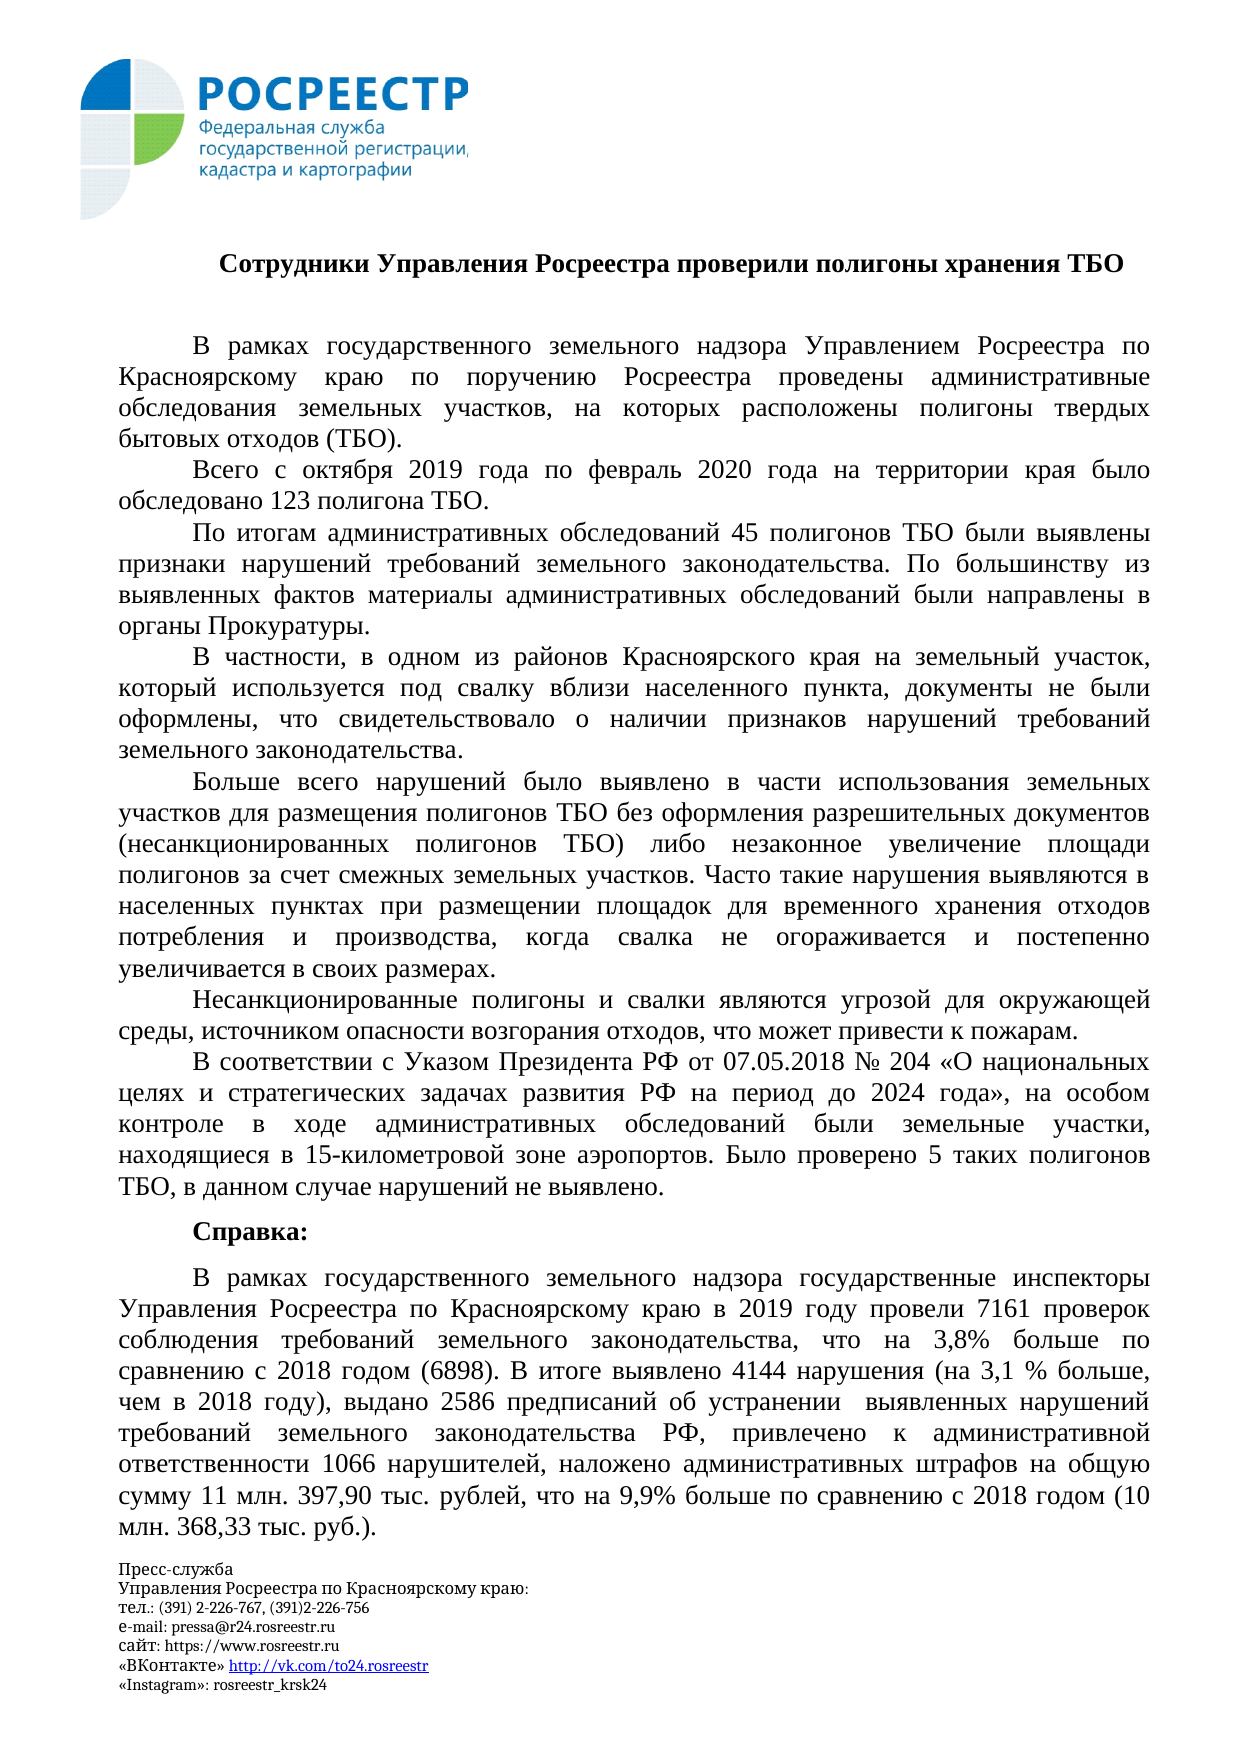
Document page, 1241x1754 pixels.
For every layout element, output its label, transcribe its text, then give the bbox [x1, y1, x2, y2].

text Сотрудники Управления Росреестра проверили полигоны хранения ТБО [118, 247, 1152, 278]
text Всего с октября 2019 года по февраль 2020 года на территории края было обследовано 123 полигона ТБО. [118, 453, 1152, 516]
text Несанкционированные полигоны и свалки являются угрозой для окружающей среды, источником опасности возгорания отходов, что может привести к пожарам. [118, 983, 1152, 1045]
text е-mail: pressa@r24.rosreestr.ru [118, 1618, 1152, 1637]
text тел.: (391) 2-226-767, (391)2-226-756 [118, 1598, 1152, 1618]
text Управления Росреестра по Красноярскому краю: [118, 1579, 1152, 1598]
text сайт: https://www.rosreestr.ru [118, 1637, 1152, 1656]
text В рамках государственного земельного надзора государственные инспекторы Управления Росреестра по Красноярскому краю в 2019 году провели 7161 проверок соблюдения требований земельного законодательства, что на 3,8% больше по сравнению с 2018 годом (6898). В итоге выявлено 4144 нарушения (на 3,1 % больше, чем в 2018 году), выдано 2586 предписаний об устранении выявленных нарушений требований земельного законодательства РФ, привлечено к административной ответственности 1066 нарушителей, наложено административных штрафов на общую сумму 11 млн. 397,90 тыс. рублей, что на 9,9% больше по сравнению с 2018 годом (10 млн. 368,33 тыс. руб.). [118, 1261, 1152, 1541]
text Пресс-служба [118, 1560, 1152, 1579]
text Справка: [118, 1215, 1152, 1246]
text В рамках государственного земельного надзора Управлением Росреестра по Красноярскому краю по поручению Росреестра проведены административные обследования земельных участков, на которых расположены полигоны твердых бытовых отходов (ТБО). [118, 329, 1152, 453]
text В соответствии с Указом Президента РФ от 07.05.2018 № 204 «О национальных целях и стратегических задачах развития РФ на период до 2024 года», на особом контроле в ходе административных обследований были земельные участки, находящиеся в 15-километровой зоне аэропортов. Было проверено 5 таких полигонов ТБО, в данном случае нарушений не выявлено. [118, 1045, 1152, 1201]
text Больше всего нарушений было выявлено в части использования земельных участков для размещения полигонов ТБО без оформления разрешительных документов (несанкционированных полигонов ТБО) либо незаконное увеличение площади полигонов за счет смежных земельных участков. Часто такие нарушения выявляются в населенных пунктах при размещении площадок для временного хранения отходов потребления и производства, когда свалка не огораживается и постепенно увеличивается в своих размерах. [118, 765, 1152, 983]
text «Instagram»: rosreestr_krsk24 [118, 1675, 1152, 1694]
text «ВКонтакте» http://vk.com/to24.rosreestr [118, 1656, 1152, 1675]
text В частности, в одном из районов Красноярского края на земельный участок, который используется под свалку вблизи населенного пункта, документы не были оформлены, что свидетельствовало о наличии признаков нарушений требований земельного законодательства. [118, 640, 1152, 765]
picture [80, 59, 469, 220]
text По итогам административных обследований 45 полигонов ТБО были выявлены признаки нарушений требований земельного законодательства. По большинству из выявленных фактов материалы административных обследований были направлены в органы Прокуратуры. [118, 516, 1152, 640]
